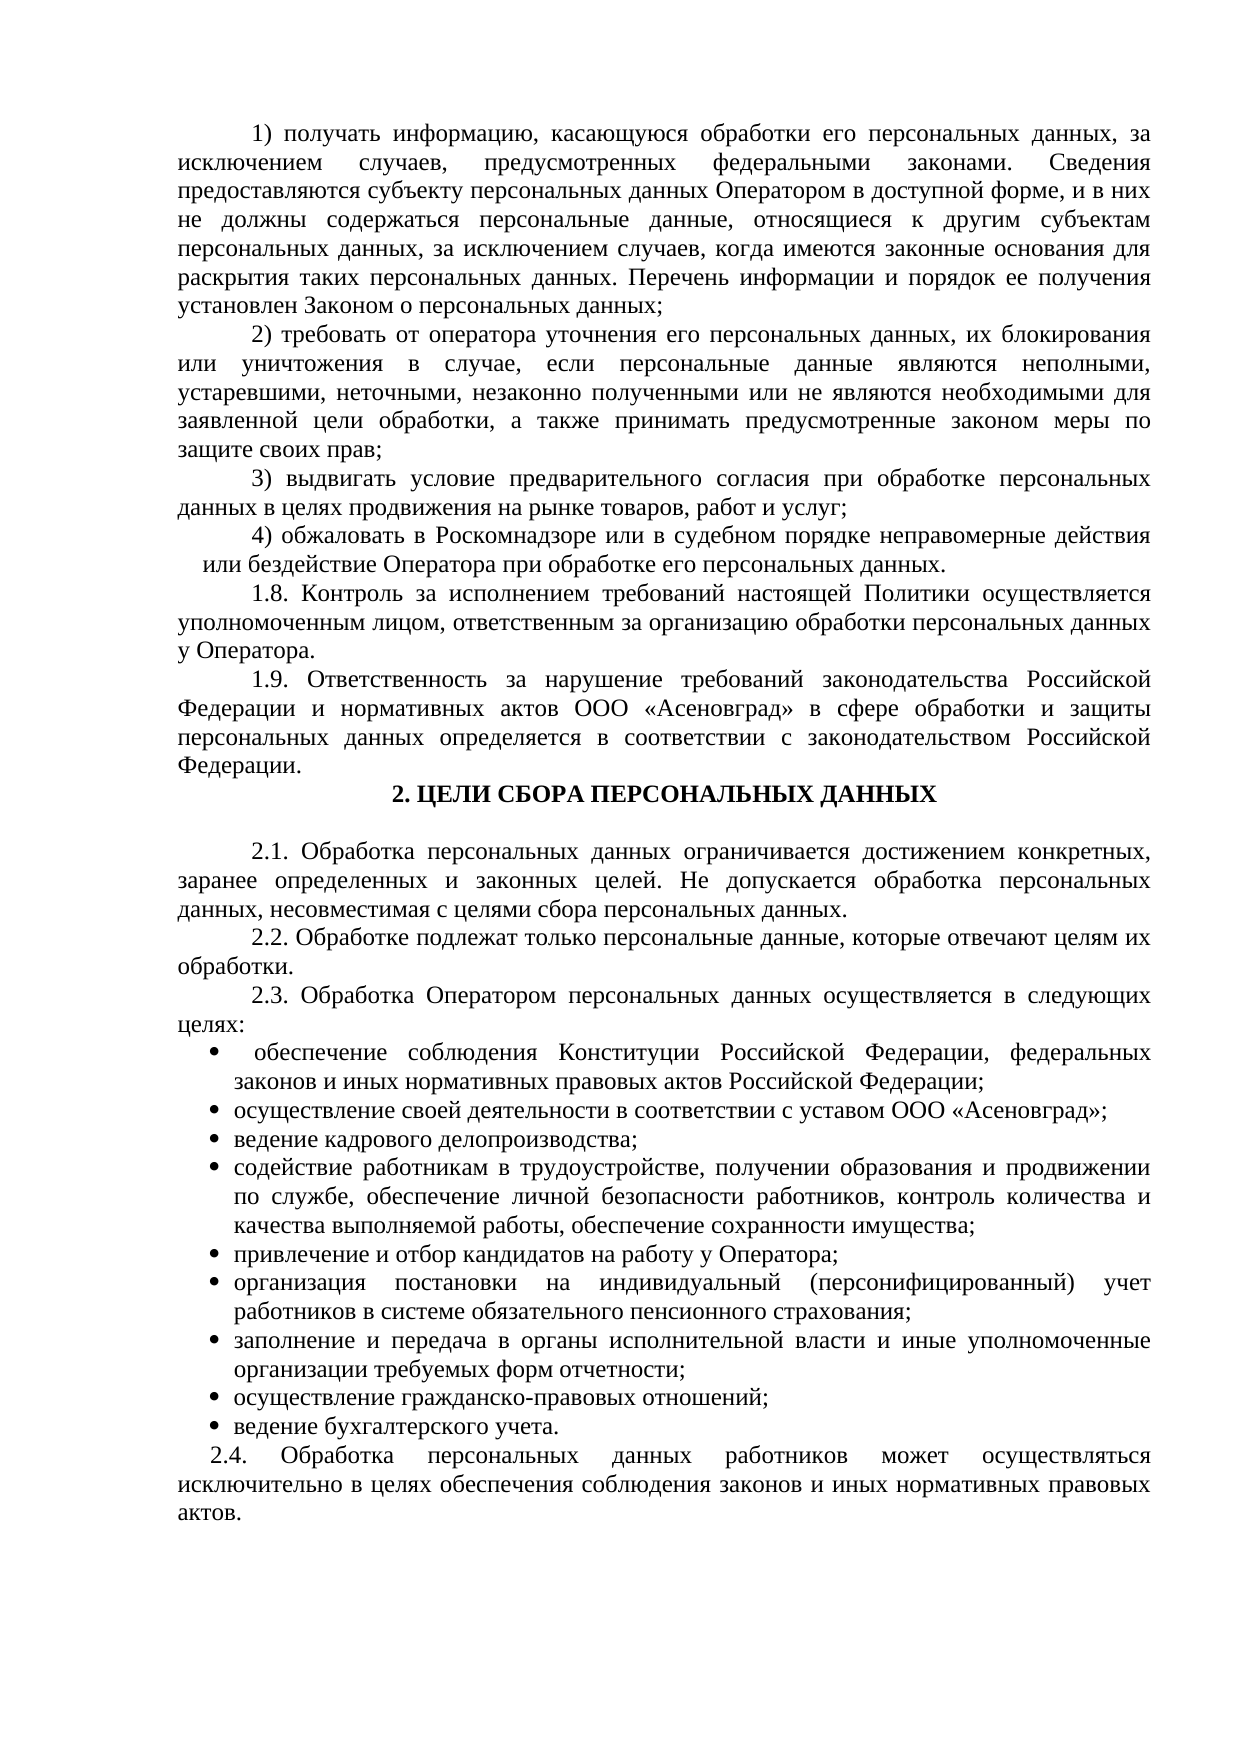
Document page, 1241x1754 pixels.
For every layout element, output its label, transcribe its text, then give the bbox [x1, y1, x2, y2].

text 2.4. Обработка персональных данных работников может осуществляться исключительно в целях обеспечения соблюдения законов и иных нормативных правовых актов. [177, 1440, 1152, 1526]
list содействие работникам в трудоустройстве, получении образования и продвижении по службе, обеспечение личной безопасности работников, контроль количества и качества выполняемой работы, обеспечение сохранности имущества; [210, 1152, 1152, 1239]
text 1) получать информацию, касающуюся обработки его персональных данных, за исключением случаев, предусмотренных федеральными законами. Сведения предоставляются субъекту персональных данных Оператором в доступной форме, и в них не должны содержаться персональные данные, относящиеся к другим субъектам персональных данных, за исключением случаев, когда имеются законные основания для раскрытия таких персональных данных. Перечень информации и порядок ее получения установлен Законом о персональных данных; [177, 118, 1152, 319]
text 4) обжаловать в Роскомнадзоре или в судебном порядке неправомерные действия или бездействие Оператора при обработке его персональных данных. [202, 521, 1152, 578]
list заполнение и передача в органы исполнительной власти и иные уполномоченные организации требуемых форм отчетности; [210, 1325, 1152, 1382]
text 2. ЦЕЛИ СБОРА ПЕРСОНАЛЬНЫХ ДАННЫХ [177, 779, 1152, 808]
list организация постановки на индивидуальный (персонифицированный) учет работников в системе обязательного пенсионного страхования; [210, 1267, 1152, 1325]
text 2.1. Обработка персональных данных ограничивается достижением конкретных, заранее определенных и законных целей. Не допускается обработка персональных данных, несовместимая с целями сбора персональных данных. [177, 836, 1152, 922]
list осуществление своей деятельности в соответствии с уставом ООО «Асеновград»; [210, 1095, 1152, 1124]
text 1.8. Контроль за исполнением требований настоящей Политики осуществляется уполномоченным лицом, ответственным за организацию обработки персональных данных у Оператора. [177, 578, 1152, 664]
text 2) требовать от оператора уточнения его персональных данных, их блокирования или уничтожения в случае, если персональные данные являются неполными, устаревшими, неточными, незаконно полученными или не являются необходимыми для заявленной цели обработки, а также принимать предусмотренные законом меры по защите своих прав; [177, 319, 1152, 463]
text 2.2. Обработке подлежат только персональные данные, которые отвечают целям их обработки. [177, 922, 1152, 980]
list ведение кадрового делопроизводства; [210, 1124, 1152, 1152]
text 3) выдвигать условие предварительного согласия при обработке персональных данных в целях продвижения на рынке товаров, работ и услуг; [177, 463, 1152, 521]
list обеспечение соблюдения Конституции Российской Федерации, федеральных законов и иных нормативных правовых актов Российской Федерации; [210, 1037, 1152, 1095]
list ведение бухгалтерского учета. [210, 1411, 1152, 1440]
text 1.9. Ответственность за нарушение требований законодательства Российской Федерации и нормативных актов ООО «Асеновград» в сфере обработки и защиты персональных данных определяется в соответствии с законодательством Российской Федерации. [177, 664, 1152, 779]
list привлечение и отбор кандидатов на работу у Оператора; [210, 1239, 1152, 1267]
list осуществление гражданско-правовых отношений; [210, 1382, 1152, 1411]
text 2.3. Обработка Оператором персональных данных осуществляется в следующих целях: [177, 980, 1152, 1037]
